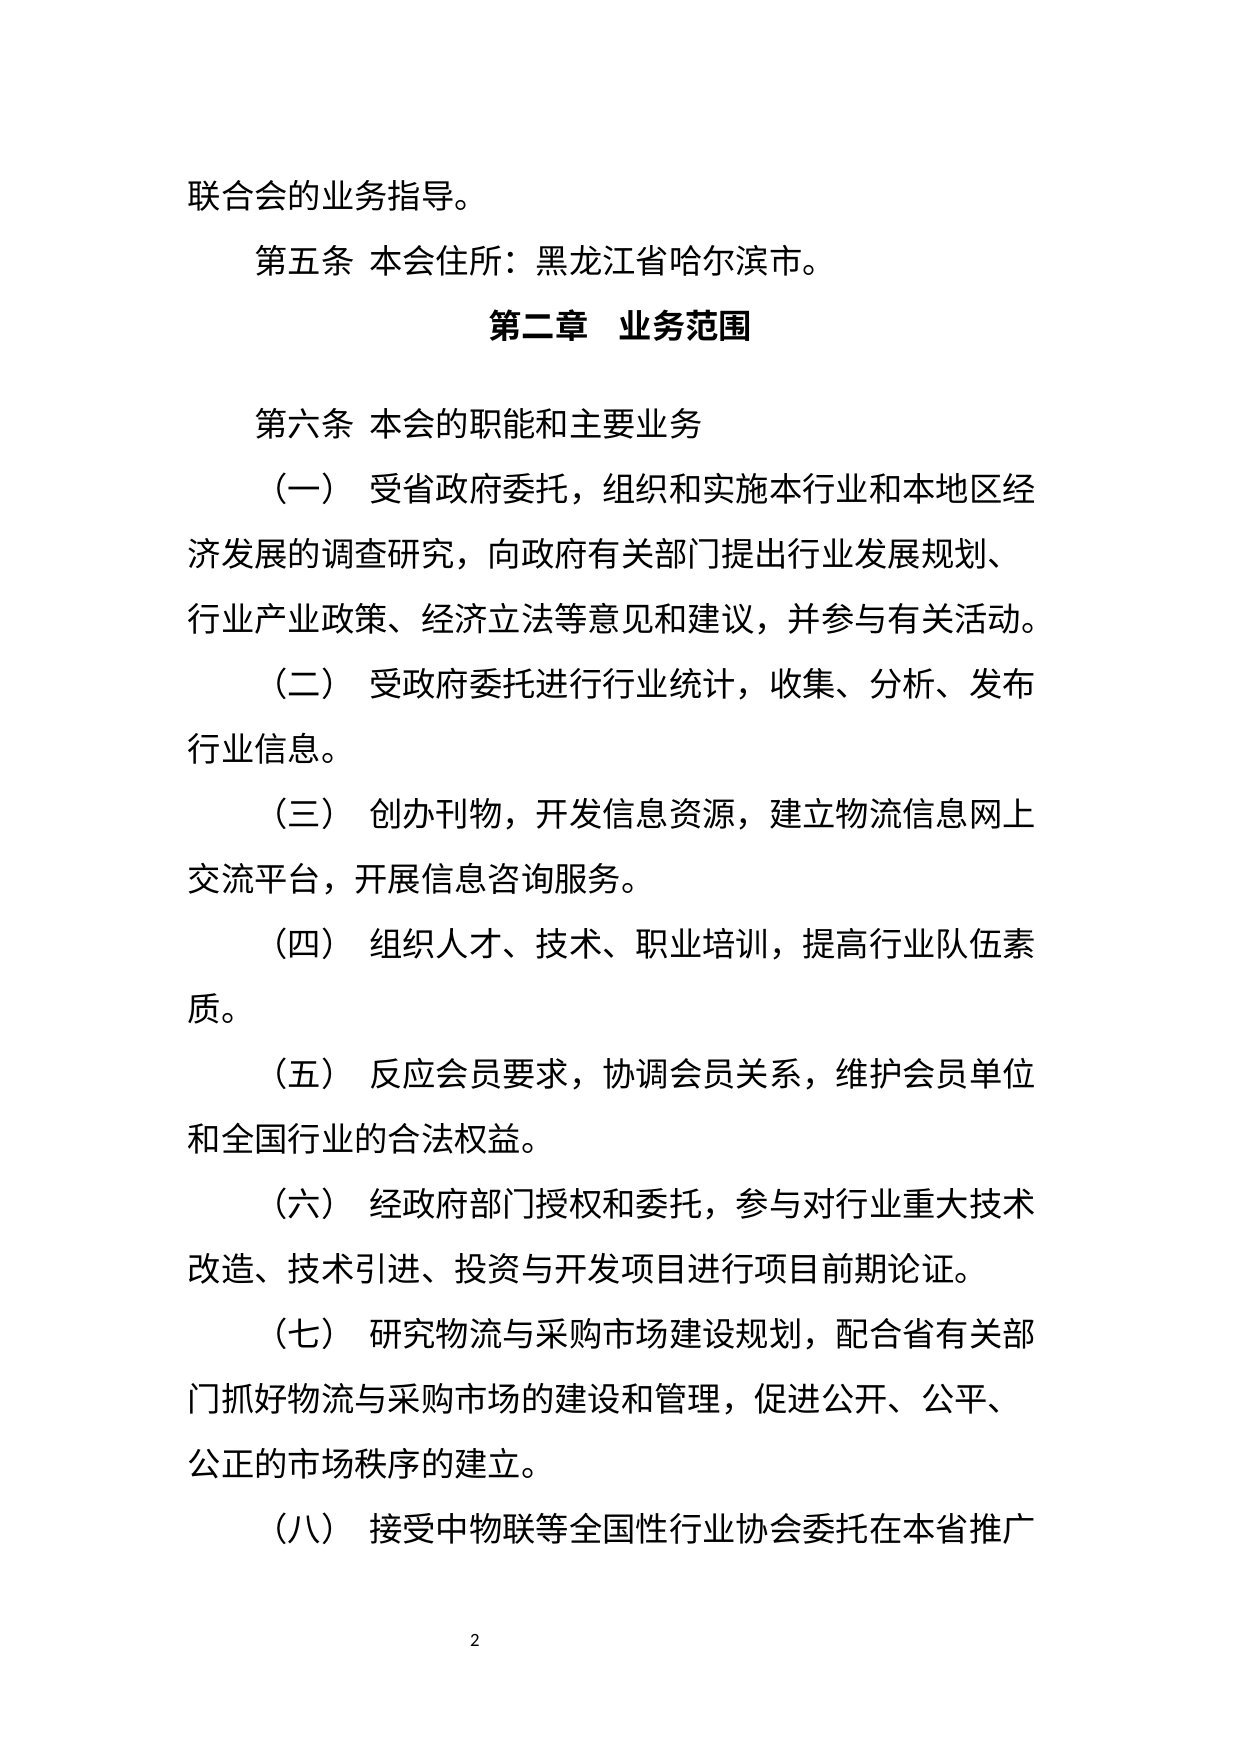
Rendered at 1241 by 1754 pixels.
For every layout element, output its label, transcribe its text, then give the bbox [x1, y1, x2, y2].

list （一） 受省政府委托，组织和实施本行业和本地区经济发展的调查研究，向政府有关部门提出行业发展规划、行业产业政策、经济立法等意见和建议，并参与有关活动。 [187, 454, 1053, 649]
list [187, 162, 1053, 227]
list （三） 创办刊物，开发信息资源，建立物流信息网上交流平台，开展信息咨询服务。 [187, 779, 1053, 909]
list （五） 反应会员要求，协调会员关系，维护会员单位和全国行业的合法权益。 [187, 1039, 1053, 1169]
list 第六条 本会的职能和主要业务 [187, 389, 1053, 454]
list （二） 受政府委托进行行业统计，收集、分析、发布行业信息。 [187, 649, 1053, 779]
list （六） 经政府部门授权和委托，参与对行业重大技术改造、技术引进、投资与开发项目进行项目前期论证。 [187, 1169, 1053, 1299]
list 第五条 本会住所：黑龙江省哈尔滨市。 [187, 227, 1053, 292]
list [187, 1494, 1053, 1559]
list （四） 组织人才、技术、职业培训，提高行业队伍素质。 [187, 909, 1053, 1039]
list 第二章 业务范围 [187, 292, 1053, 357]
list （七） 研究物流与采购市场建设规划，配合省有关部门抓好物流与采购市场的建设和管理，促进公开、公平、公正的市场秩序的建立。 [187, 1299, 1053, 1494]
